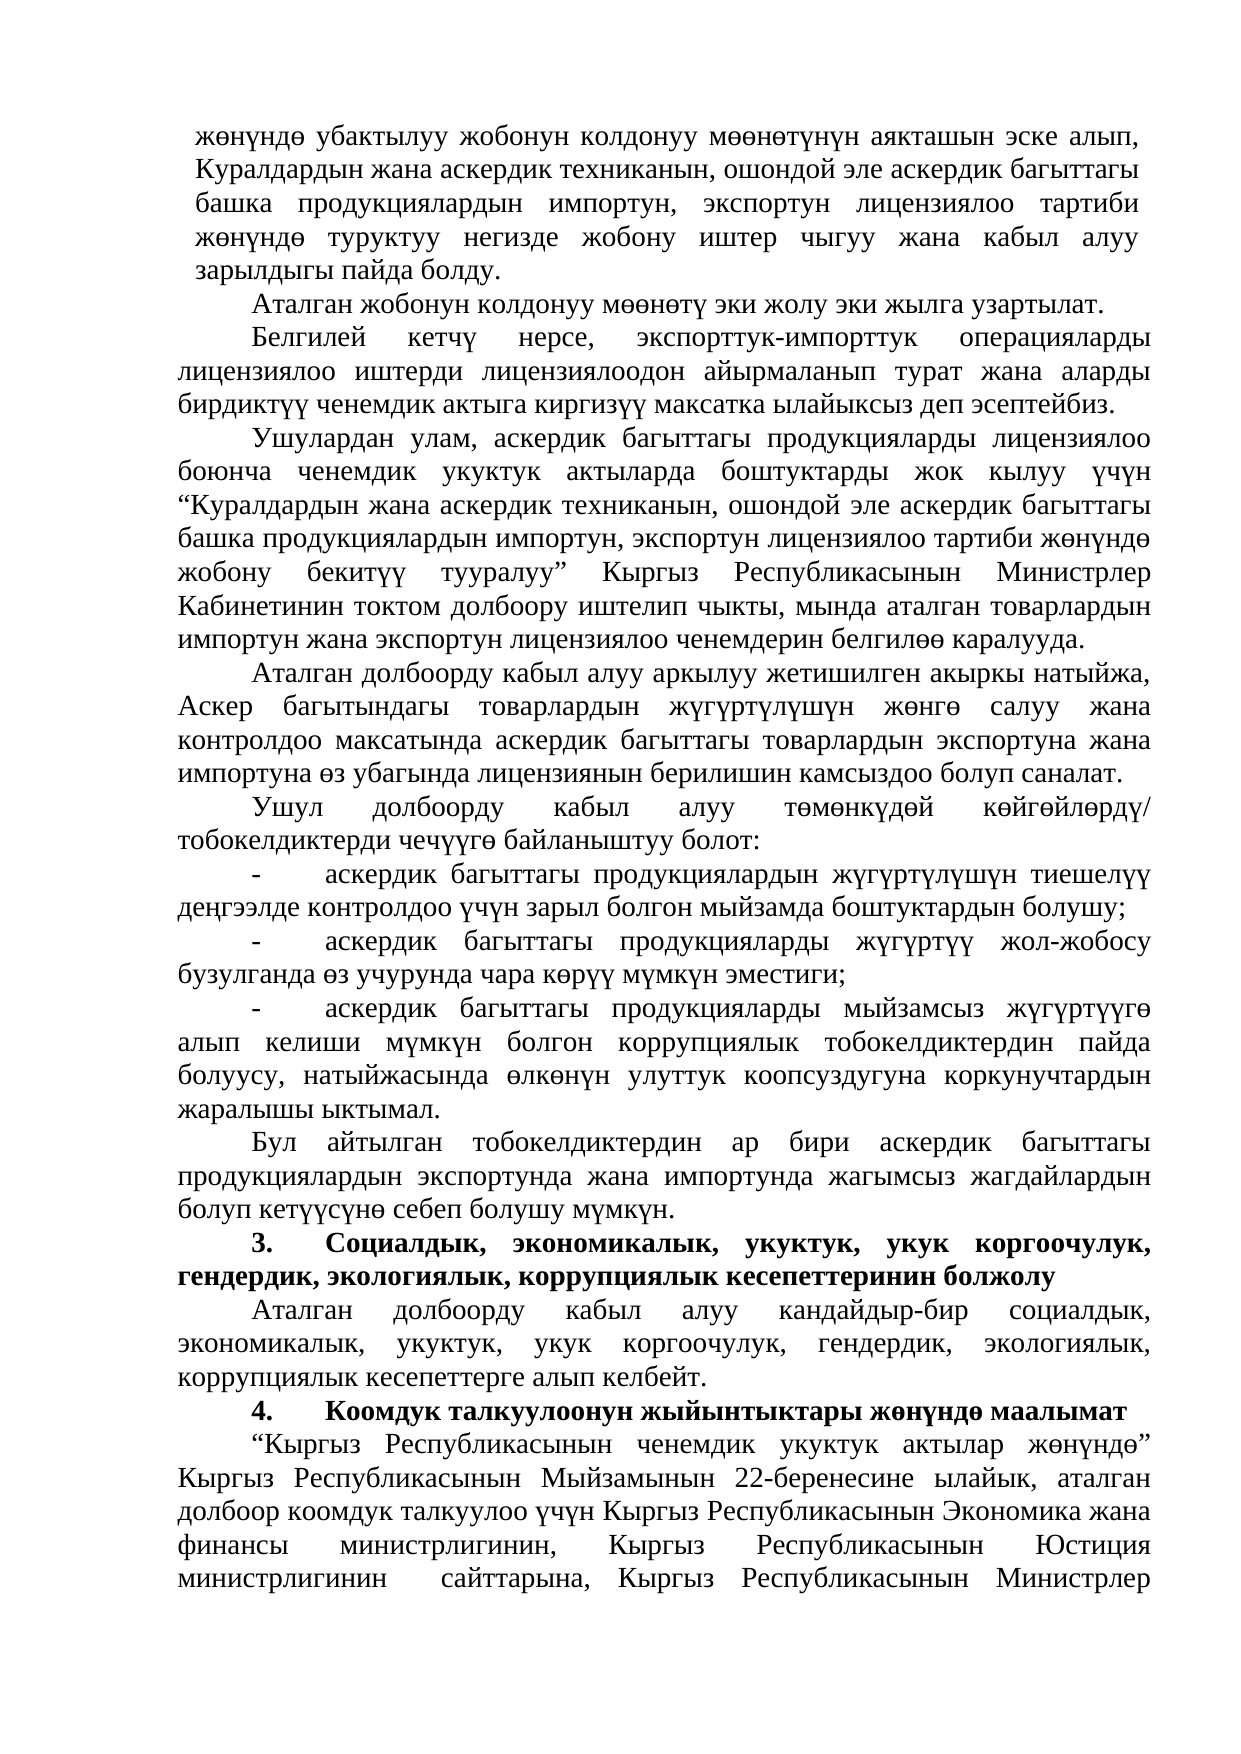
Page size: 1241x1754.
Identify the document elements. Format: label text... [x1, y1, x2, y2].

text Бул айтылган тобокелдиктердин ар бири аскердик багыттагы продукциялардын экспортунда жана импортунда жагымсыз жагдайлардын болуп кетүүсүнө себеп болушу мүмкүн. [177, 1124, 1152, 1225]
list Социалдык, экономикалык, укуктук, укук коргоочулук, гендердик, экологиялык, коррупциялык кесепеттеринин болжолу [177, 1225, 1152, 1292]
list аскердик багыттагы продукцияларды жүгүртүү жол-жобосу бузулганда өз учурунда чара көрүү мүмкүн эместиги; [177, 923, 1152, 990]
text Ушул долбоорду кабыл алуу төмөнкүдөй көйгөйлөрдү/ тобокелдиктерди чечүүгө байланыштуу болот: [177, 789, 1152, 856]
list Коомдук талкуулоонун жыйынтыктары жөнүндө маалымат [177, 1393, 1152, 1426]
text Белгилей кетчү нерсе, экспорттук-импорттук операцияларды лицензиялоо иштерди лицензиялоодон айырмаланып турат жана аларды бирдиктүү ченемдик актыга киргизүү максатка ылайыксыз деп эсептейбиз. [177, 319, 1152, 420]
text Аталган жобонун колдонуу мөөнөтү эки жолу эки жылга узартылат. [177, 286, 1152, 319]
text Аталган долбоорду кабыл алуу аркылуу жетишилген акыркы натыйжа, Аскер багытындагы товарлардын жүгүртүлүшүн жөнгө салуу жана контролдоо максатында аскердик багыттагы товарлардын экспортуна жана импортуна өз убагында лицензиянын берилишин камсыздоо болуп саналат. [177, 655, 1152, 789]
list аскердик багыттагы продукцияларды мыйзамсыз жүгүртүүгө алып келиши мүмкүн болгон коррупциялык тобокелдиктердин пайда болуусу, натыйжасында өлкөнүн улуттук коопсуздугуна коркунучтардын жаралышы ыктымал. [177, 990, 1152, 1124]
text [177, 1426, 1152, 1594]
list Аталган долбоорду кабыл алуу кандайдыр-бир социалдык, экономикалык, укуктук, укук коргоочулук, гендердик, экологиялык, коррупциялык кесепеттерге алып келбейт. [177, 1292, 1152, 1393]
text Ушулардан улам, аскердик багыттагы продукцияларды лицензиялоо боюнча ченемдик укуктук актыларда боштуктарды жок кылуу үчүн “Куралдардын жана аскердик техниканын, ошондой эле аскердик багыттагы башка продукциялардын импортун, экспортун лицензиялоо тартиби жөнүндө жобону бекитүү тууралуу” Кыргыз Республикасынын Министрлер Кабинетинин токтом долбоору иштелип чыкты, мында аталган товарлардын импортун жана экспортун лицензиялоо ченемдерин белгилөө каралууда. [177, 420, 1152, 655]
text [195, 118, 1140, 286]
list аскердик багыттагы продукциялардын жүгүртүлүшүн тиешелүү деңгээлде контролдоо үчүн зарыл болгон мыйзамда боштуктардын болушу; [177, 856, 1152, 923]
